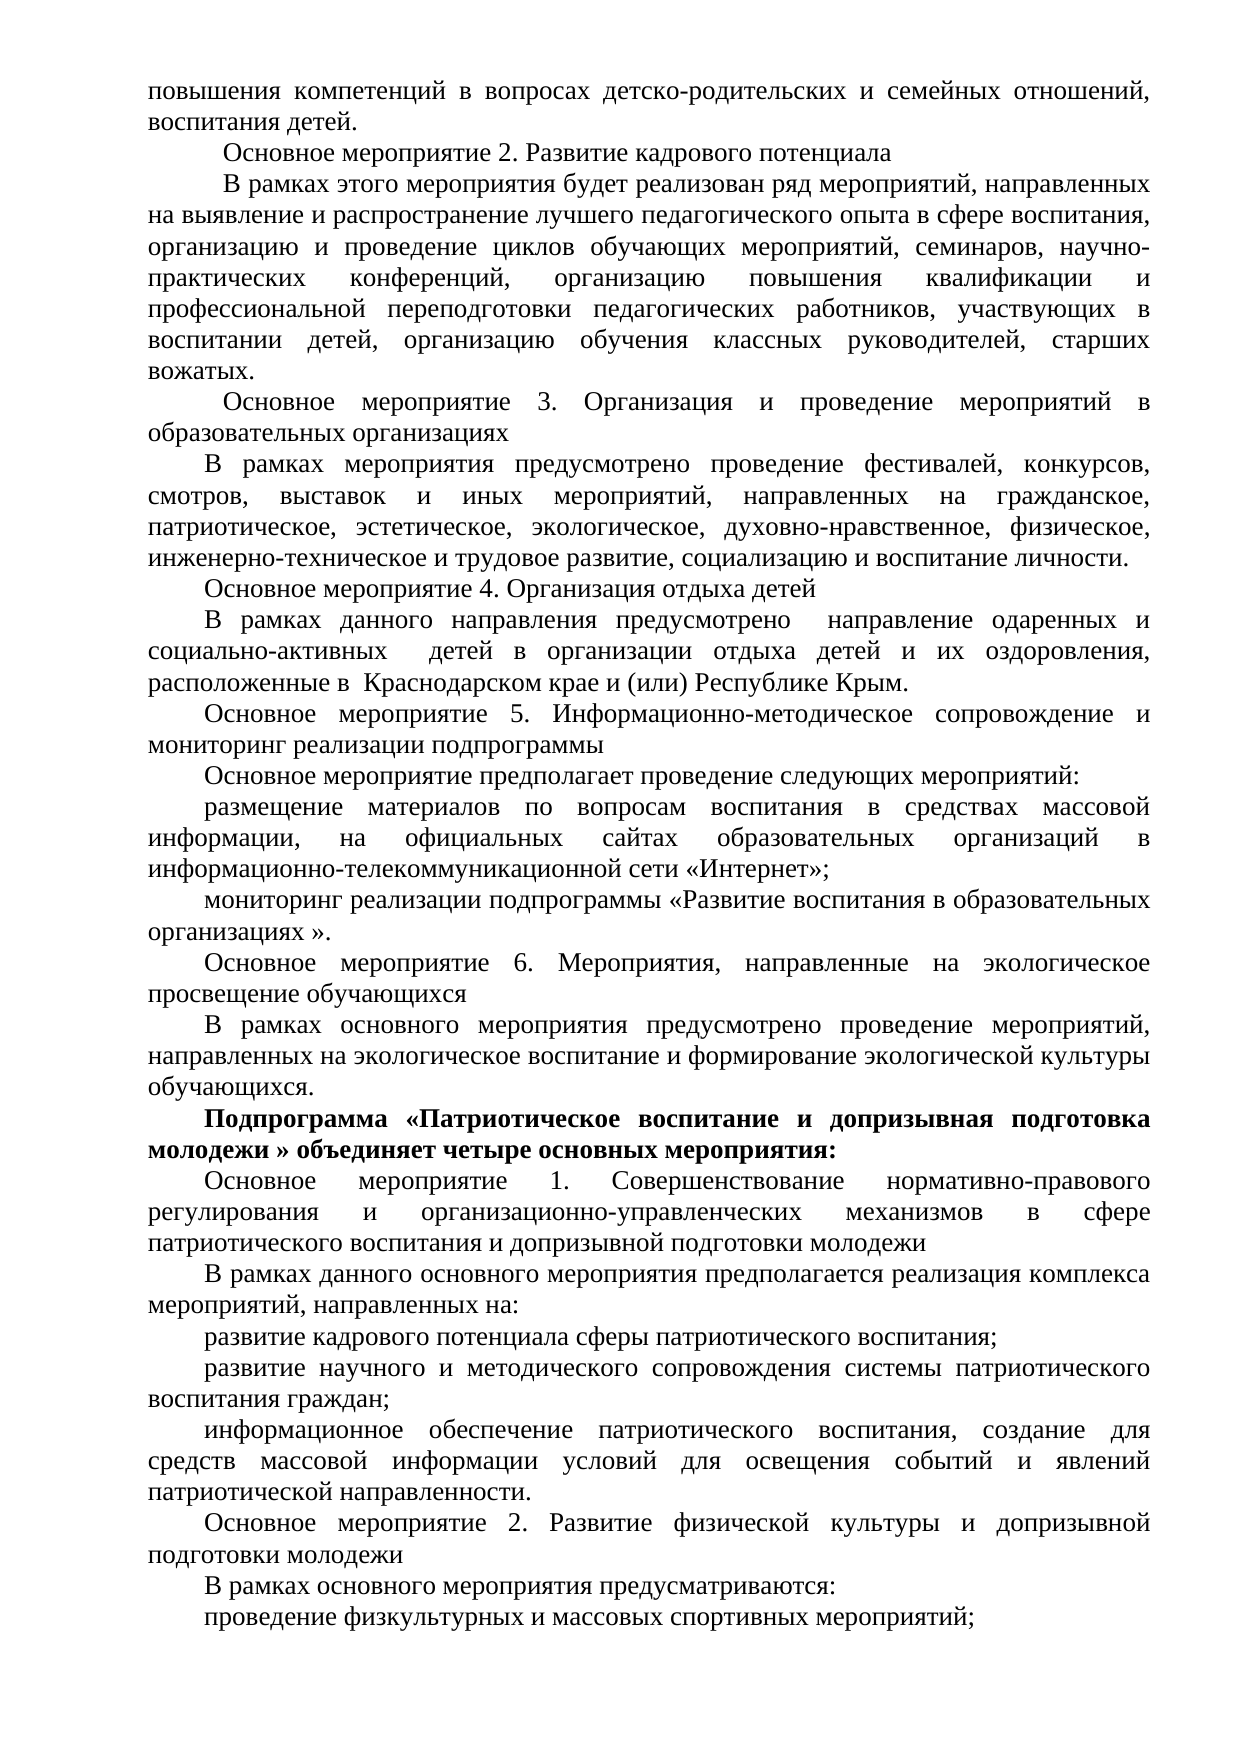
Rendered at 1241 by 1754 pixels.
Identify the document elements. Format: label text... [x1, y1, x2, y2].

text В рамках этого мероприятия будет реализован ряд мероприятий, направленных на выявление и распространение лучшего педагогического опыта в сфере воспитания, организацию и проведение циклов обучающих мероприятий, семинаров, научно-практических конференций, организацию повышения квалификации и профессиональной переподготовки педагогических работников, участвующих в воспитании детей, организацию обучения классных руководителей, старших вожатых. [148, 167, 1152, 385]
text Основное мероприятие 5. Информационно-методическое сопровождение и мониторинг реализации подпрограммы [148, 697, 1152, 759]
text Основное мероприятие 2. Развитие физической культуры и допризывной подготовки молодежи [148, 1507, 1152, 1569]
text В рамках мероприятия предусмотрено проведение фестивалей, конкурсов, смотров, выставок и иных мероприятий, направленных на гражданское, патриотическое, эстетическое, экологическое, духовно-нравственное, физическое, инженерно-техническое и трудовое развитие, социализацию и воспитание личности. [148, 448, 1152, 572]
text В рамках данного основного мероприятия предполагается реализация комплекса мероприятий, направленных на: [148, 1257, 1152, 1320]
text Основное мероприятие 4. Организация отдыха детей [148, 572, 1152, 603]
text В рамках основного мероприятия предусмотрено проведение мероприятий, направленных на экологическое воспитание и формирование экологической культуры обучающихся. [148, 1008, 1152, 1102]
text В рамках данного направления предусмотрено направление одаренных и социально-активных детей в организации отдыха детей и их оздоровления, расположенные в Краснодарском крае и (или) Республике Крым. [148, 603, 1152, 697]
text Основное мероприятие 2. Развитие кадрового потенциала [148, 136, 1152, 167]
text размещение материалов по вопросам воспитания в средствах массовой информации, на официальных сайтах образовательных организаций в информационно-телекоммуникационной сети «Интернет»; [148, 790, 1152, 884]
text Основное мероприятие 1. Совершенствование нормативно-правового регулирования и организационно-управленческих механизмов в сфере патриотического воспитания и допризывной подготовки молодежи [148, 1164, 1152, 1257]
text Основное мероприятие 6. Мероприятия, направленные на экологическое просвещение обучающихся [148, 946, 1152, 1008]
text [148, 74, 1152, 136]
text развитие научного и методического сопровождения системы патриотического воспитания граждан; [148, 1351, 1152, 1413]
text В рамках основного мероприятия предусматриваются: [148, 1569, 1152, 1600]
text информационное обеспечение патриотического воспитания, создание для средств массовой информации условий для освещения событий и явлений патриотической направленности. [148, 1413, 1152, 1507]
text Основное мероприятие 3. Организация и проведение мероприятий в образовательных организациях [148, 385, 1152, 448]
text проведение физкультурных и массовых спортивных мероприятий; [148, 1600, 1152, 1631]
text мониторинг реализации подпрограммы «Развитие воспитания в образовательных организациях ». [148, 884, 1152, 946]
text Основное мероприятие предполагает проведение следующих мероприятий: [148, 759, 1152, 790]
text развитие кадрового потенциала сферы патриотического воспитания; [148, 1320, 1152, 1351]
text Подпрограмма «Патриотическое воспитание и допризывная подготовка молодежи » объединяет четыре основных мероприятия: [148, 1102, 1152, 1164]
